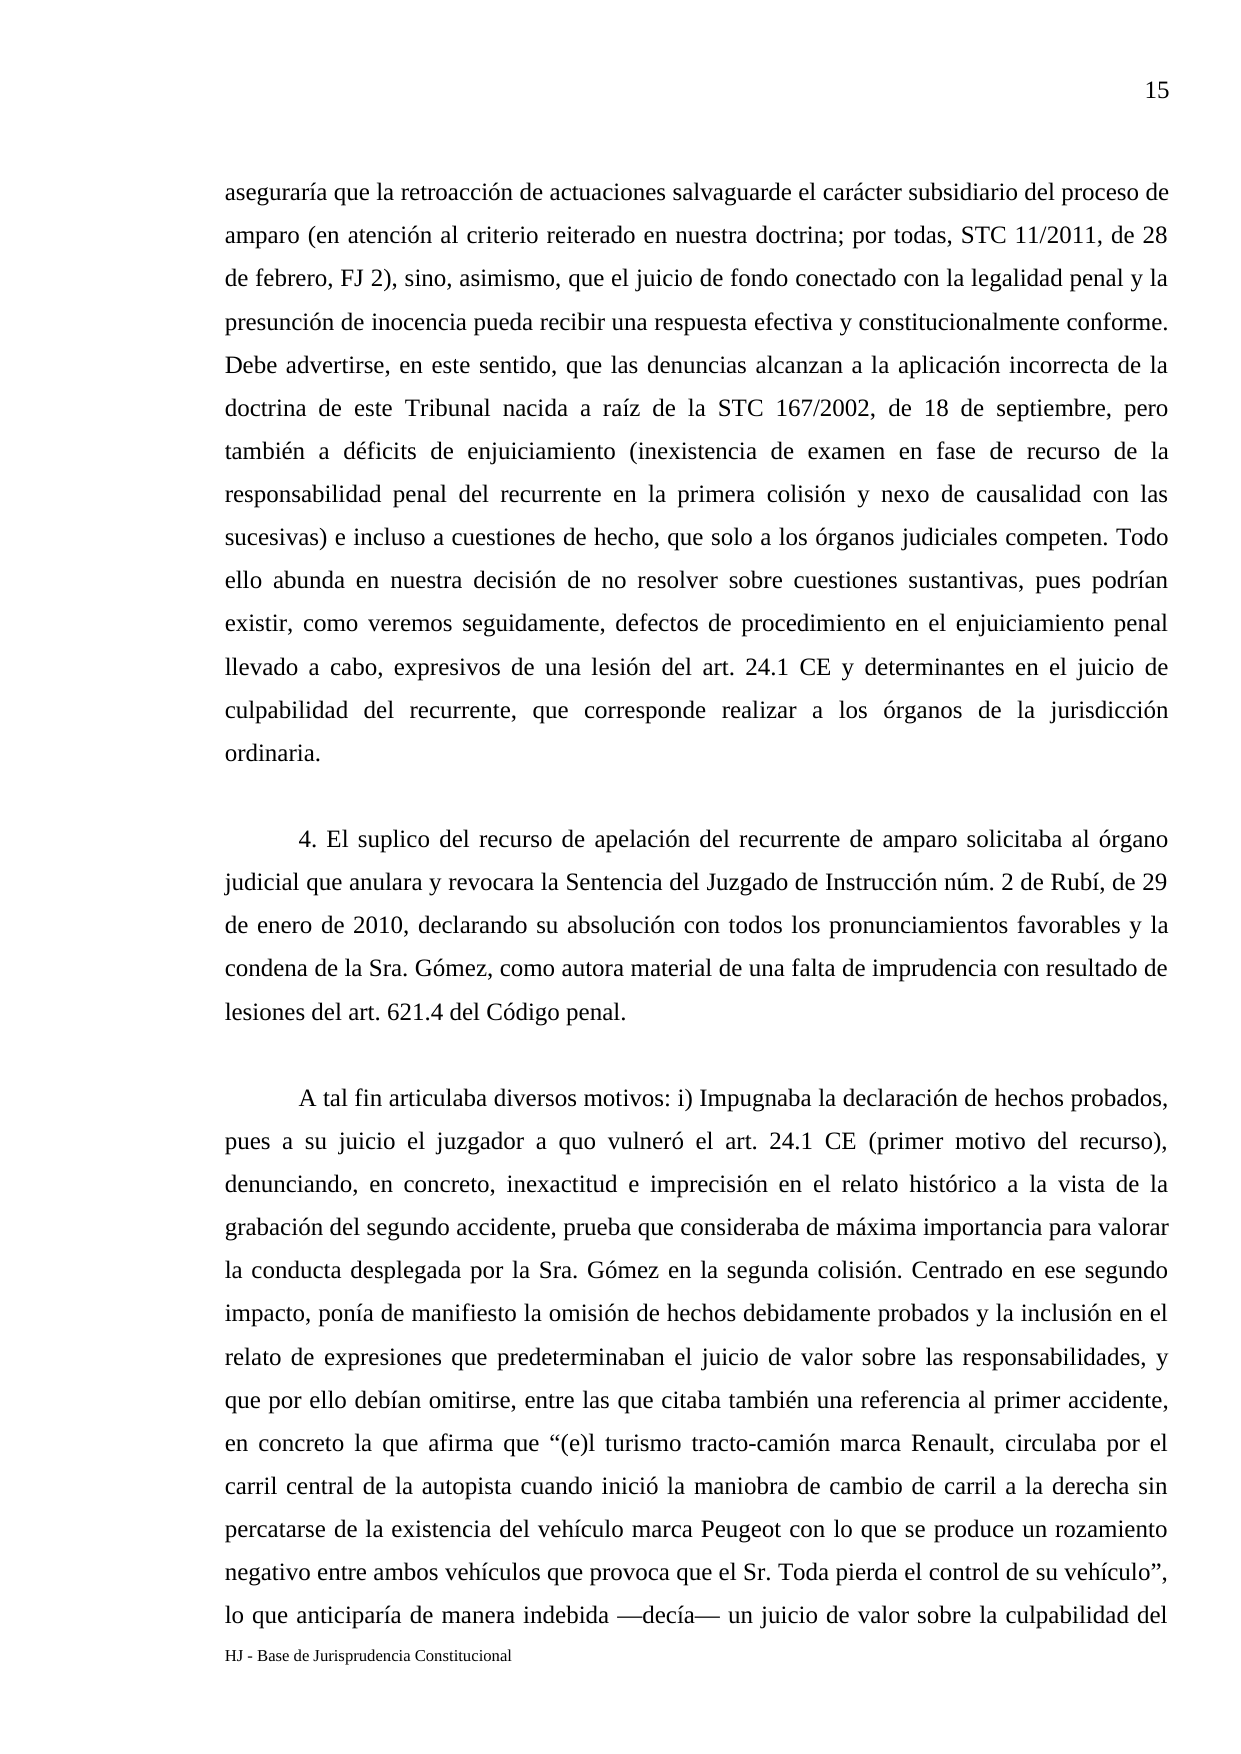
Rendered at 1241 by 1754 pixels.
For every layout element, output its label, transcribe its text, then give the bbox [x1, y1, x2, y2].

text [224, 1083, 1169, 1629]
text 4. El suplico del recurso de apelación del recurrente de amparo solicitaba al órgano judicial que anulara y revocara la Sentencia del Juzgado de Instrucción núm. 2 de Rubí, de 29 de enero de 2010, declarando su absolución con todos los pronunciamientos favorables y la condena de la Sra. Gómez, como autora material de una falta de imprudencia con resultado de lesiones del art. 621.4 del Código penal. [224, 824, 1169, 1025]
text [224, 177, 1169, 767]
